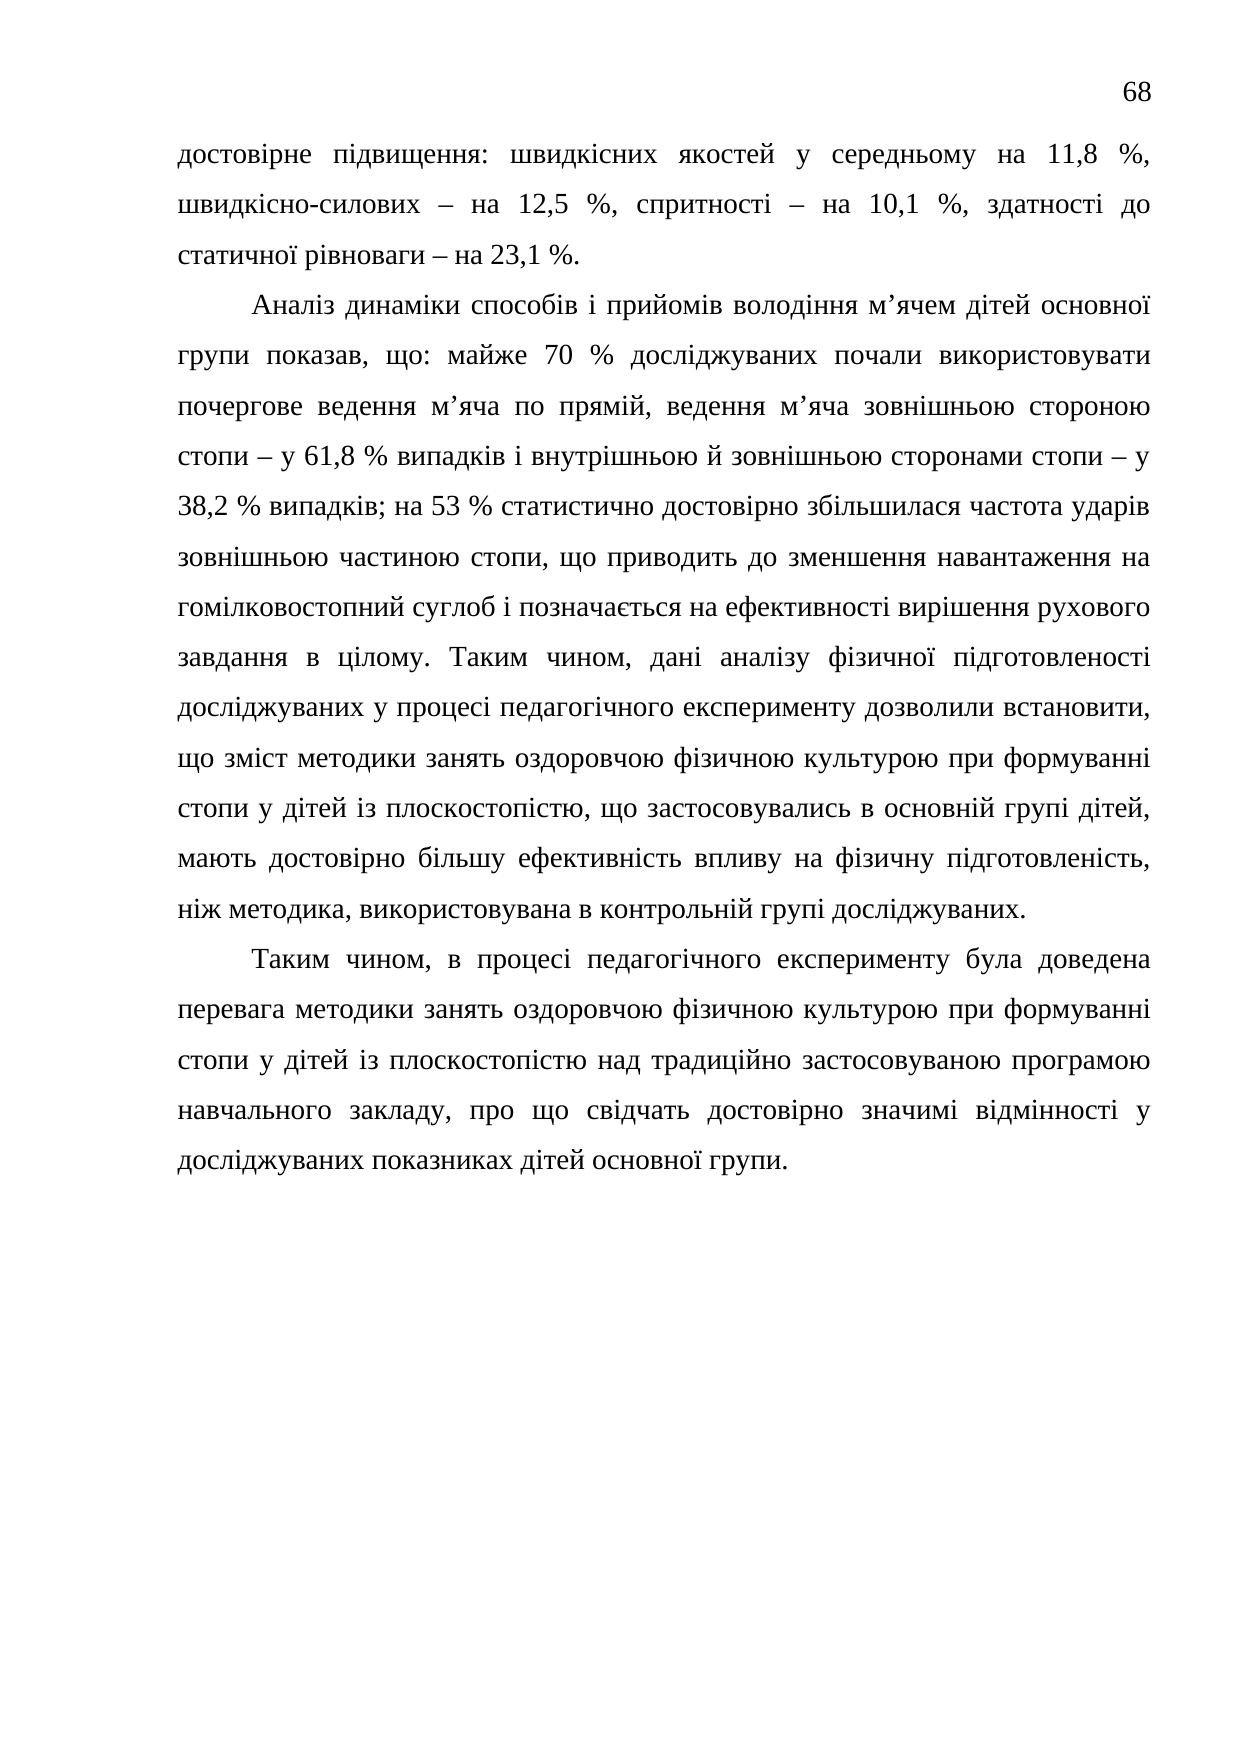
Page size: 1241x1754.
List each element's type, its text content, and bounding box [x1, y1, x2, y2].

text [177, 136, 1152, 270]
text Аналіз динаміки способів і прийомів володіння м’ячем дітей основної групи показав, що: майже 70 % досліджуваних почали використовувати почергове ведення м’яча по прямій, ведення м’яча зовнішньою стороною стопи – у 61,8 % випадків і внутрішньою й зовнішньою сторонами стопи – у 38,2 % випадків; на 53 % статистично достовірно збільшилася частота ударів зовнішньою частиною стопи, що приводить до зменшення навантаження на гомілковостопний суглоб і позначається на ефективності вирішення рухового завдання в цілому. Таким чином, дані аналізу фізичної підготовленості досліджуваних у процесі педагогічного експерименту дозволили встановити, що зміст методики занять оздоровчою фізичною культурою при формуванні стопи у дітей із плоскостопістю, що застосовувались в основній групі дітей, мають достовірно більшу ефективність впливу на фізичну підготовленість, ніж методика, використовувана в контрольній групі досліджуваних. [177, 287, 1152, 924]
text Таким чином, в процесі педагогічного експерименту була доведена перевага методики занять оздоровчою фізичною культурою при формуванні стопи у дітей із плоскостопістю над традиційно застосовуваною програмою навчального закладу, про що свідчать достовірно значимі відмінності у досліджуваних показниках дітей основної групи. [177, 941, 1152, 1176]
